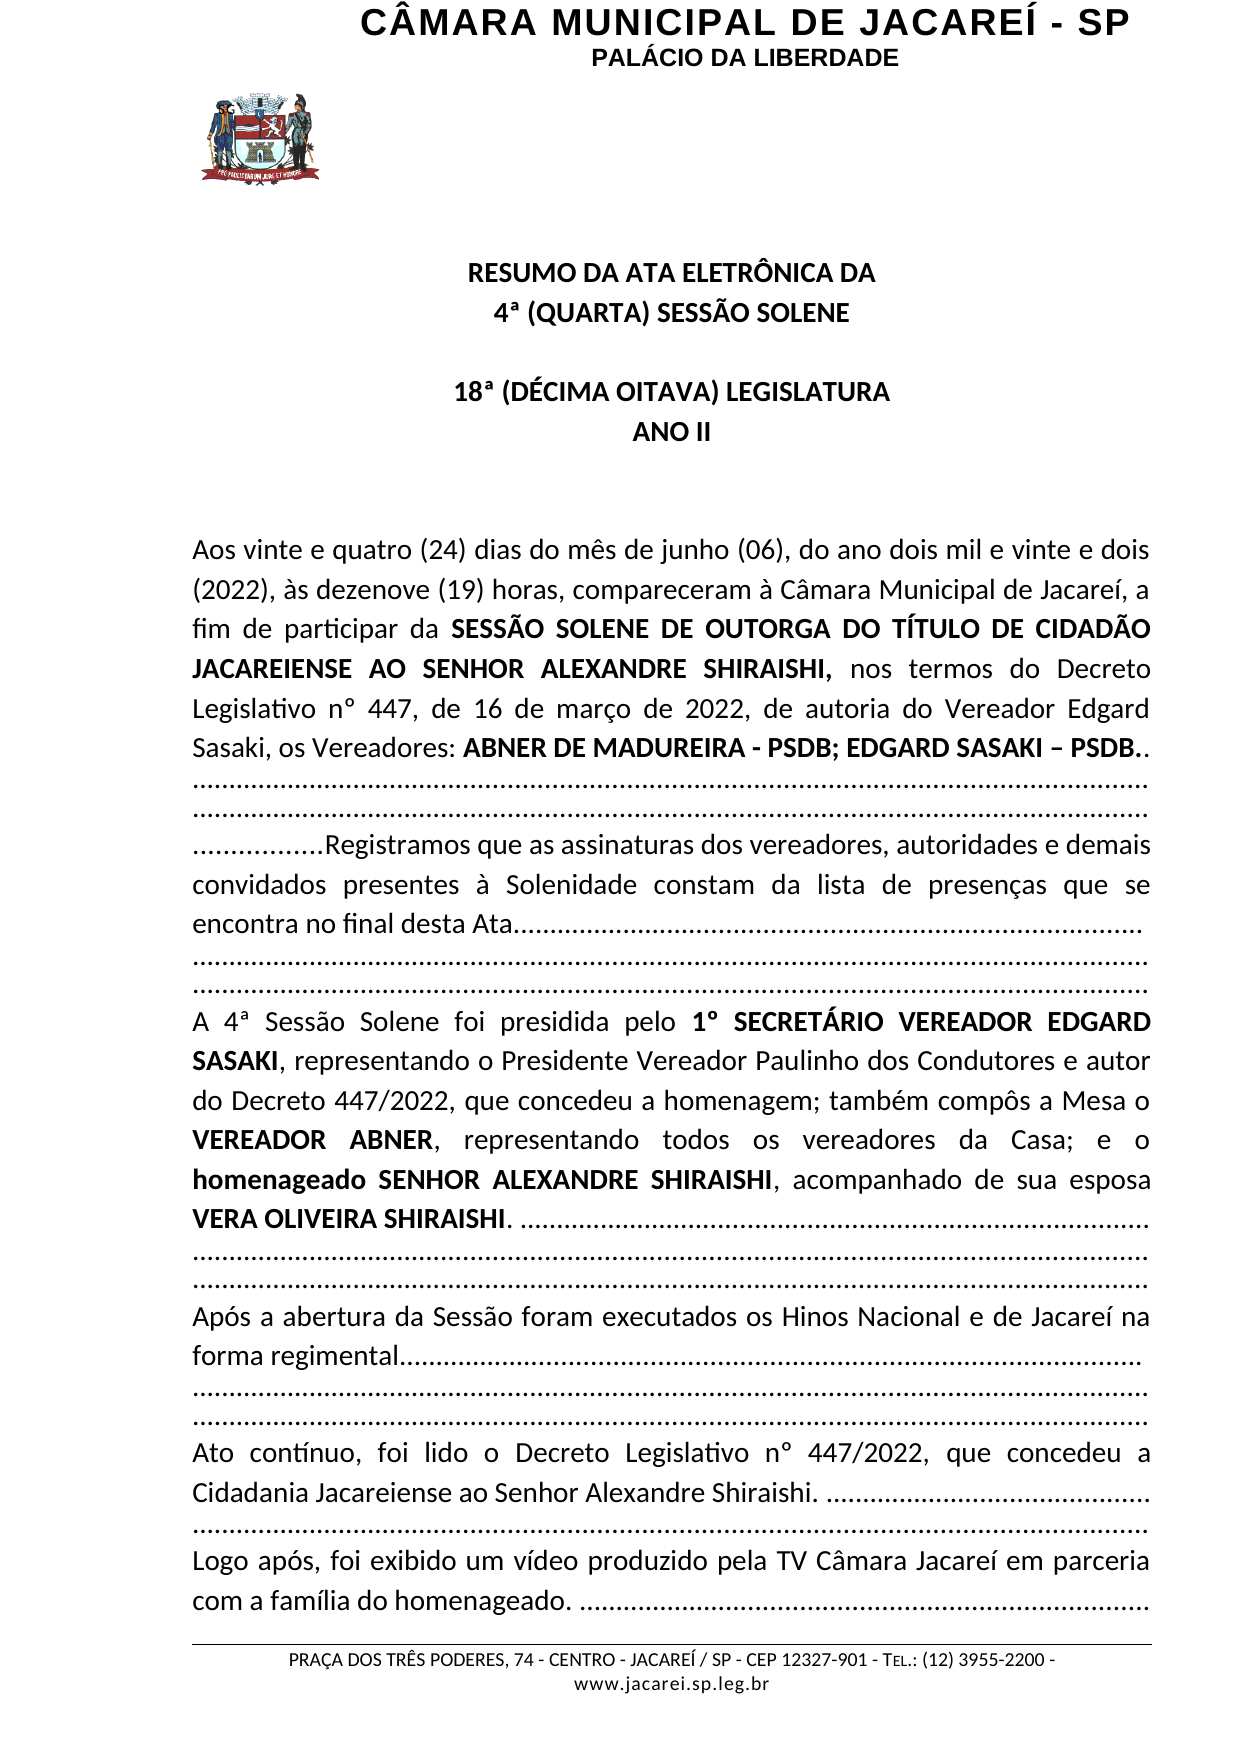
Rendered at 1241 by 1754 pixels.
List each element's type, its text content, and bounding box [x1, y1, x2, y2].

text Aos vinte e quatro (24) dias do mês de junho (06), do ano dois mil e vinte e dois (2022), às dezenove (19) horas, compareceram à Câmara Municipal de Jacareí, a fim de participar da SESSÃO SOLENE DE OUTORGA DO TÍTULO DE CIDADÃO JACAREIENSE AO SENHOR ALEXANDRE SHIRAISHI, nos termos do Decreto Legislativo nº 447, de 16 de março de 2022, de autoria do Vereador Edgard Sasaki, os Vereadores: ABNER DE MADUREIRA - PSDB; EDGARD SASAKI – PSDB. [192, 528, 1152, 766]
text 4ª (QUARTA) SESSÃO SOLENE [192, 291, 1152, 330]
text RESUMO DA ATA ELETRÔNICA DA [192, 251, 1152, 291]
text Registramos que as assinaturas dos vereadores, autoridades e demais convidados presentes à Solenidade constam da lista de presenças que se encontra no final desta Ata. [192, 794, 1152, 942]
text ANO II [192, 409, 1152, 449]
text Logo após, foi exibido um vídeo produzido pela TV Câmara Jacareí em parceria com a família do homenageado. [192, 1539, 1152, 1618]
text Após a abertura da Sessão foram executados os Hinos Nacional e de Jacareí na forma regimental. [192, 1294, 1152, 1373]
text 18ª (DÉCIMA OITAVA) LEGISLATURA [192, 370, 1152, 409]
text A 4ª Sessão Solene foi presidida pelo 1º SECRETÁRIO VEREADOR EDGARD SASAKI, representando o Presidente Vereador Paulinho dos Condutores e autor do Decreto 447/2022, que concedeu a homenagem; também compôs a Mesa o VEREADOR ABNER, representando todos os vereadores da Casa; e o homenageado SENHOR ALEXANDRE SHIRAISHI, acompanhado de sua esposa VERA OLIVEIRA SHIRAISHI. [192, 999, 1152, 1237]
picture [201, 92, 320, 186]
text Ato contínuo, foi lido o Decreto Legislativo nº 447/2022, que concedeu a Cidadania Jacareiense ao Senhor Alexandre Shiraishi. [192, 1431, 1152, 1510]
